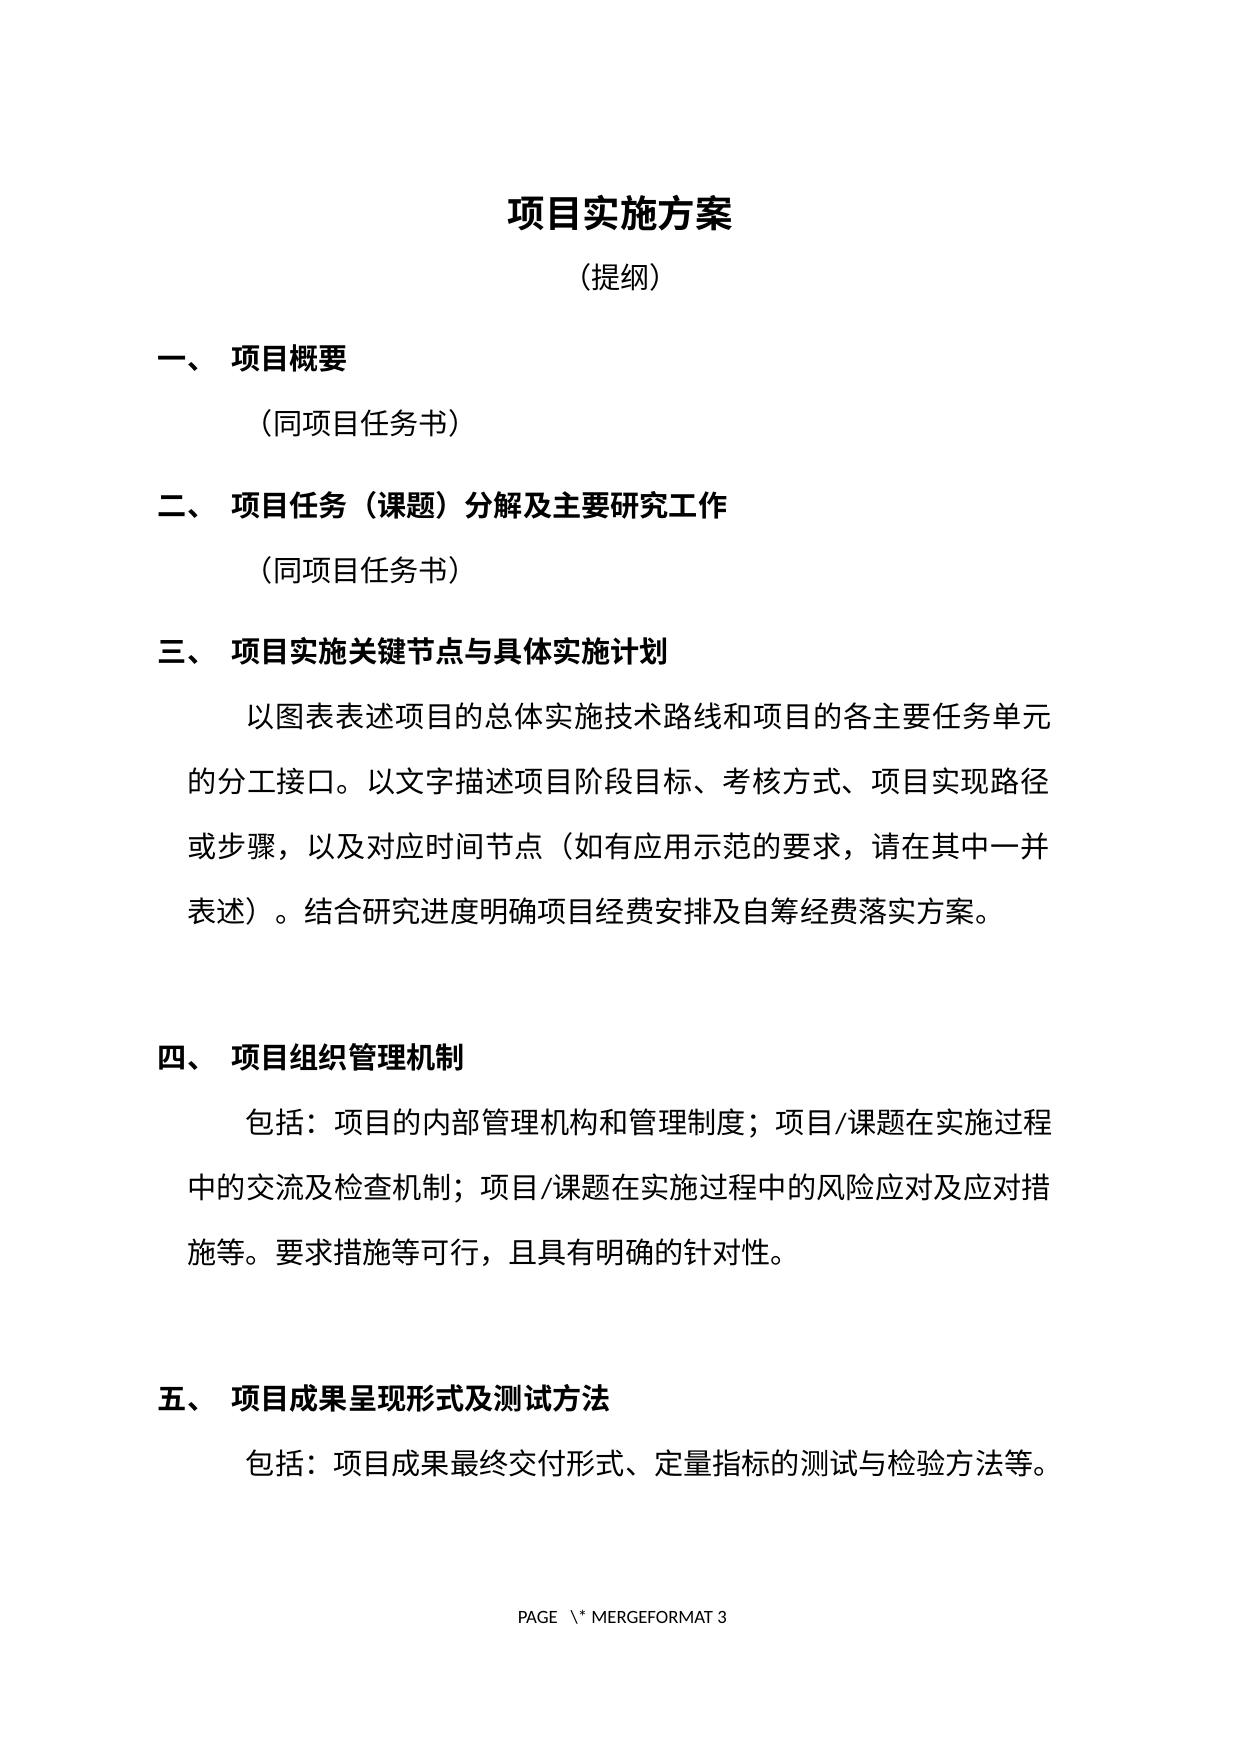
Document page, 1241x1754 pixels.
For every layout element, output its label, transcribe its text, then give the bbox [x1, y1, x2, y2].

text （同项目任务书） [187, 389, 1053, 454]
subtitle 项目成果呈现形式及测试方法 [158, 1364, 1053, 1429]
subtitle 项目组织管理机制 [158, 1023, 1053, 1088]
subtitle 项目实施关键节点与具体实施计划 [158, 617, 1053, 682]
subtitle 项目实施方案 [187, 178, 1053, 243]
subtitle 项目任务（课题）分解及主要研究工作 [158, 471, 1053, 536]
subtitle 项目概要 [158, 324, 1053, 389]
text 包括：项目的内部管理机构和管理制度；项目/课题在实施过程中的交流及检查机制；项目/课题在实施过程中的风险应对及应对措施等。要求措施等可行，且具有明确的针对性。 [187, 1088, 1053, 1283]
text （提纲） [187, 243, 1053, 308]
text （同项目任务书） [187, 536, 1053, 601]
text 包括：项目成果最终交付形式、定量指标的测试与检验方法等。 [187, 1429, 1053, 1494]
text 以图表表述项目的总体实施技术路线和项目的各主要任务单元的分工接口。以文字描述项目阶段目标、考核方式、项目实现路径或步骤，以及对应时间节点（如有应用示范的要求，请在其中一并表述）。结合研究进度明确项目经费安排及自筹经费落实方案。 [187, 682, 1053, 942]
